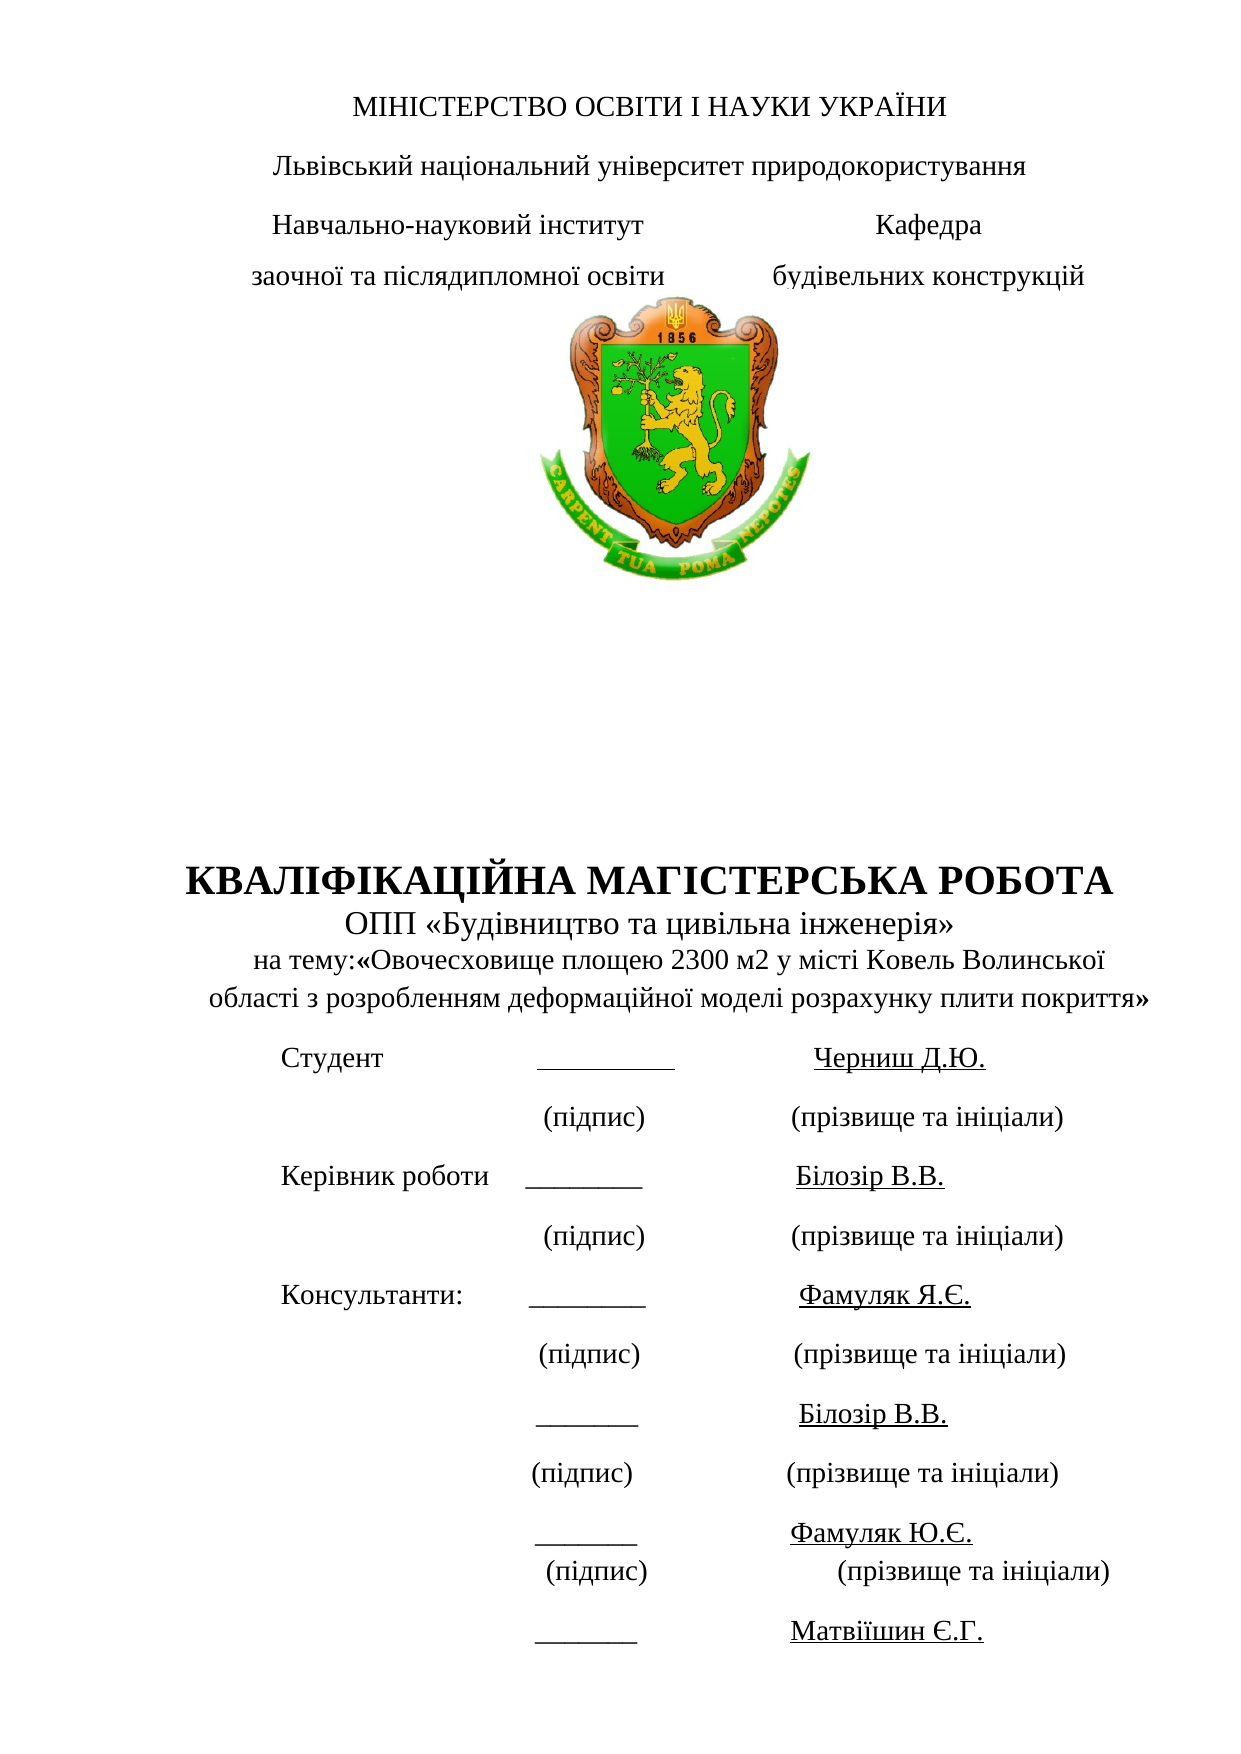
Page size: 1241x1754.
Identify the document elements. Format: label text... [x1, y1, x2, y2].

text Студент Черниш Д.Ю. [207, 1040, 1152, 1073]
text (підпис) (прізвище та ініціали) [207, 1099, 1152, 1133]
text _______ Фамуляк Ю.Є. [207, 1515, 1152, 1548]
text (підпис) (прізвище та ініціали) [207, 1455, 1152, 1489]
picture [531, 289, 816, 586]
text (підпис) (прізвище та ініціали) [207, 1553, 1152, 1587]
text МІНІСТЕРСТВО ОСВІТИ І НАУКИ УКРАЇНИ [148, 89, 1152, 122]
text Консультанти: ________ Фамуляк Я.Є. [207, 1277, 1152, 1311]
text на тему:«Овочесховище площею 2300 м2 у місті Ковель Волинської області з розробленням деформаційної моделі розрахунку плити покриття» [207, 942, 1152, 1014]
text Керівник роботи ________ Білозір В.В. [207, 1158, 1152, 1192]
text КВАЛІФІКАЦІЙНА МАГІСТЕРСЬКА РОБОТА [148, 856, 1152, 903]
table_header Кафедра будівельних конструкцій [694, 208, 1163, 586]
text (підпис) (прізвище та ініціали) [207, 1337, 1152, 1370]
table_header Навчально-науковий інститут заочної та післядипломної освіти [222, 208, 694, 586]
text Львівський національний університет природокористування [148, 148, 1152, 182]
text (підпис) (прізвище та ініціали) [207, 1218, 1152, 1251]
text _______ Білозір В.В. [207, 1396, 1152, 1429]
text _______ Матвіїшин Є.Г. [207, 1613, 1152, 1646]
text ОПП «Будівництво та цивільна інженерія» [148, 903, 1152, 942]
